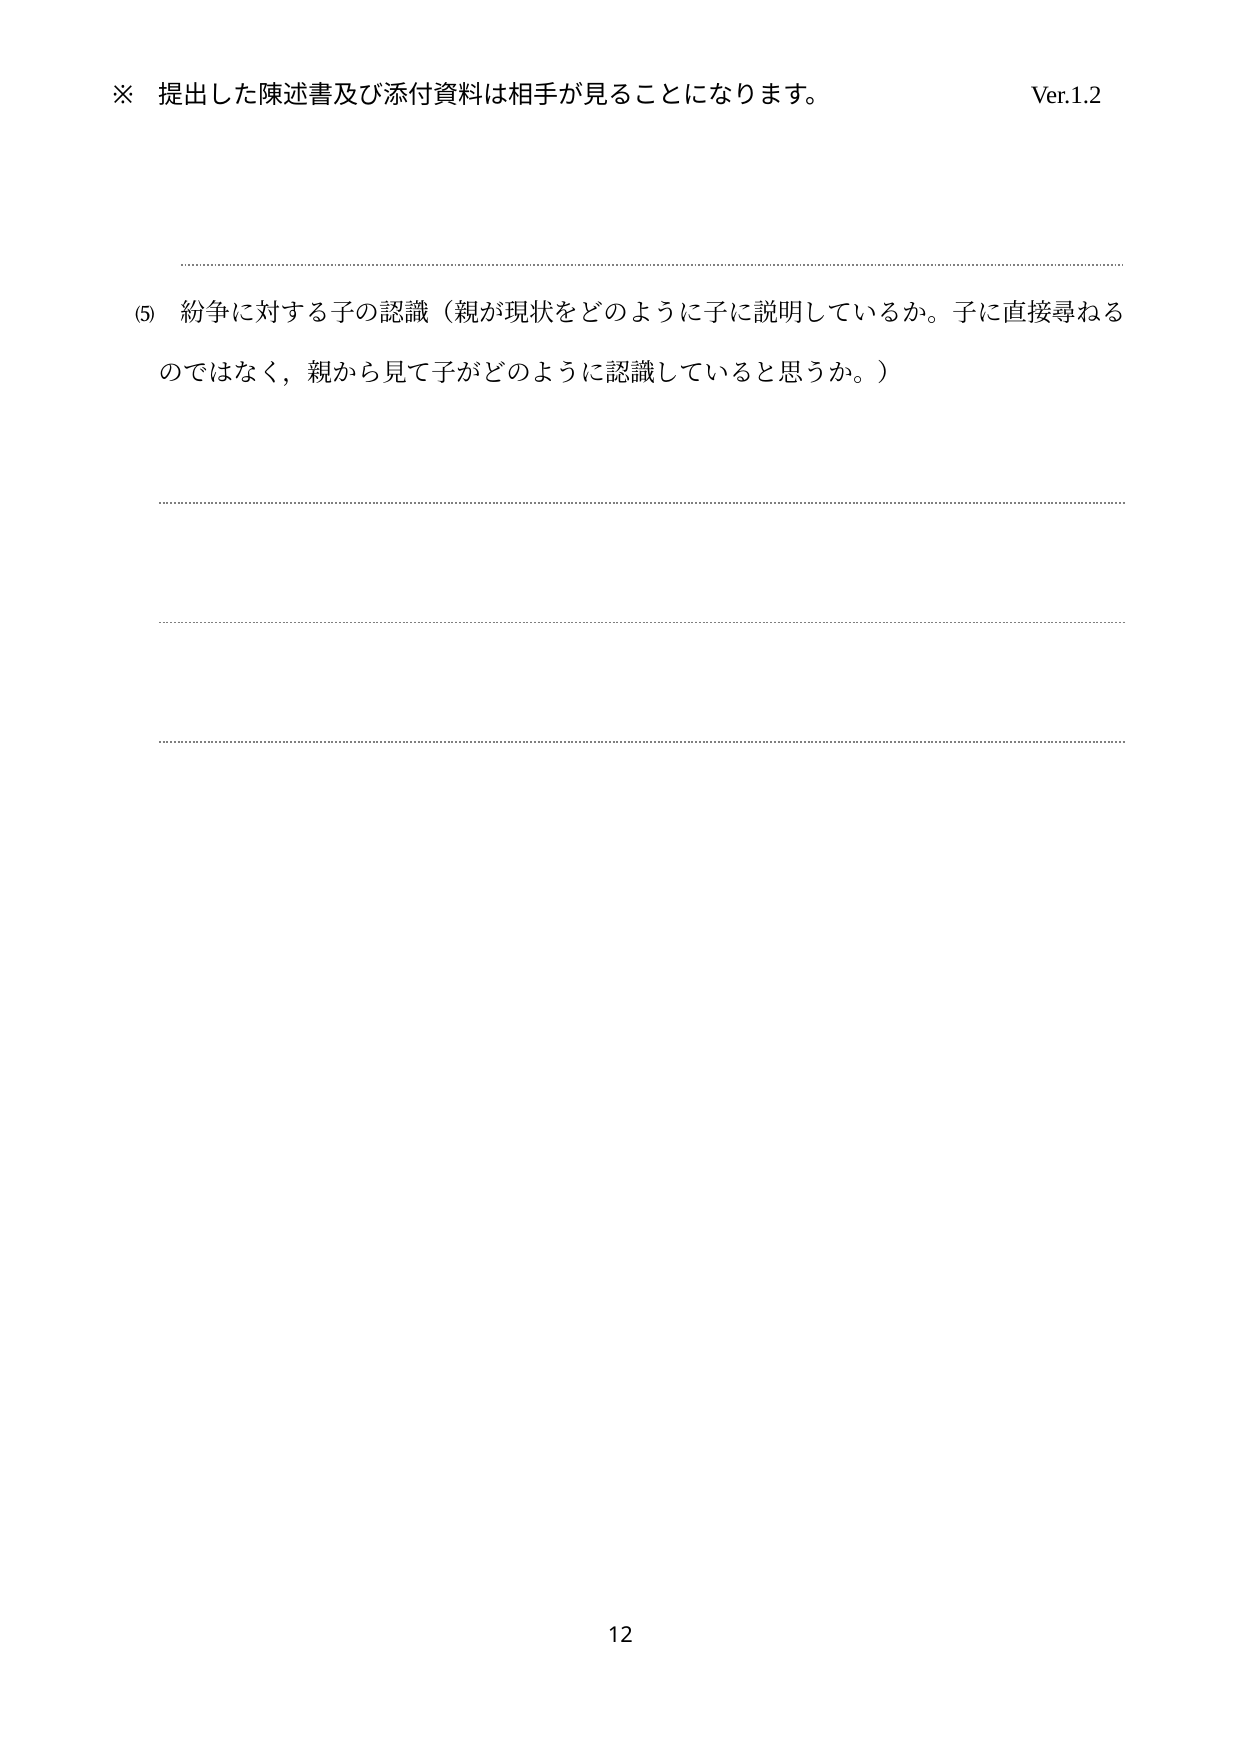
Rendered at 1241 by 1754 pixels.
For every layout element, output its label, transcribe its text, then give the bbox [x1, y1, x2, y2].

text ⑸ 紛争に対する子の認識（親が現状をどのように子に説明しているか。子に直接尋ねるのではなく，親から見て子がどのように認識していると思うか。） [134, 281, 1128, 400]
